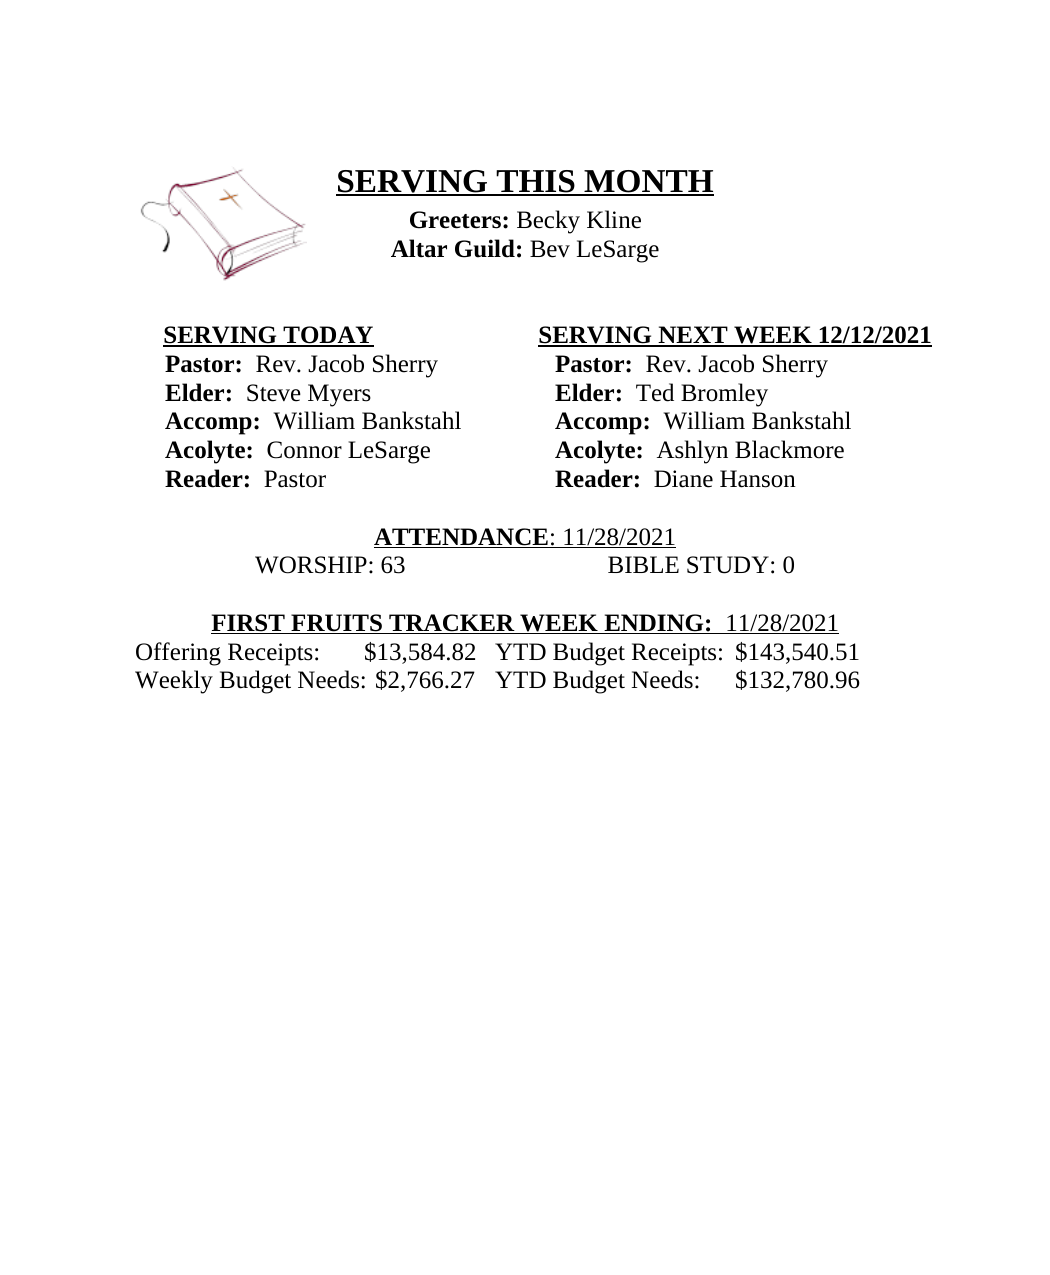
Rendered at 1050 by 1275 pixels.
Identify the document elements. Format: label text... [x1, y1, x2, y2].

text SERVING TODAY SERVING NEXT WEEK 12/12/2021 [75, 320, 975, 349]
text Weekly Budget Needs: $2,766.27 YTD Budget Needs: $132,780.96 [105, 665, 975, 694]
text WORSHIP: 63 BIBLE STUDY: 0 [112, 550, 937, 579]
text Accomp: William Bankstahl Accomp: William Bankstahl [150, 407, 975, 435]
picture [137, 263, 307, 282]
text FIRST FRUITS TRACKER WEEK ENDING: 11/28/2021 [75, 608, 975, 637]
text Acolyte: Connor LeSarge Acolyte: Ashlyn Blackmore [150, 435, 975, 464]
picture [137, 199, 307, 205]
text ATTENDANCE: 11/28/2021 [112, 522, 937, 550]
text Pastor: Rev. Jacob Sherry Pastor: Rev. Jacob Sherry [150, 349, 975, 378]
text Elder: Steve Myers Elder: Ted Bromley [150, 378, 975, 407]
text Offering Receipts: $13,584.82 YTD Budget Receipts: $143,540.51 [105, 637, 975, 665]
text Greeters: Becky Kline [75, 205, 975, 234]
text SERVING THIS MONTH [75, 161, 975, 199]
text Reader: Pastor Reader: Diane Hanson [150, 464, 975, 493]
text Altar Guild: Bev LeSarge [75, 234, 975, 263]
